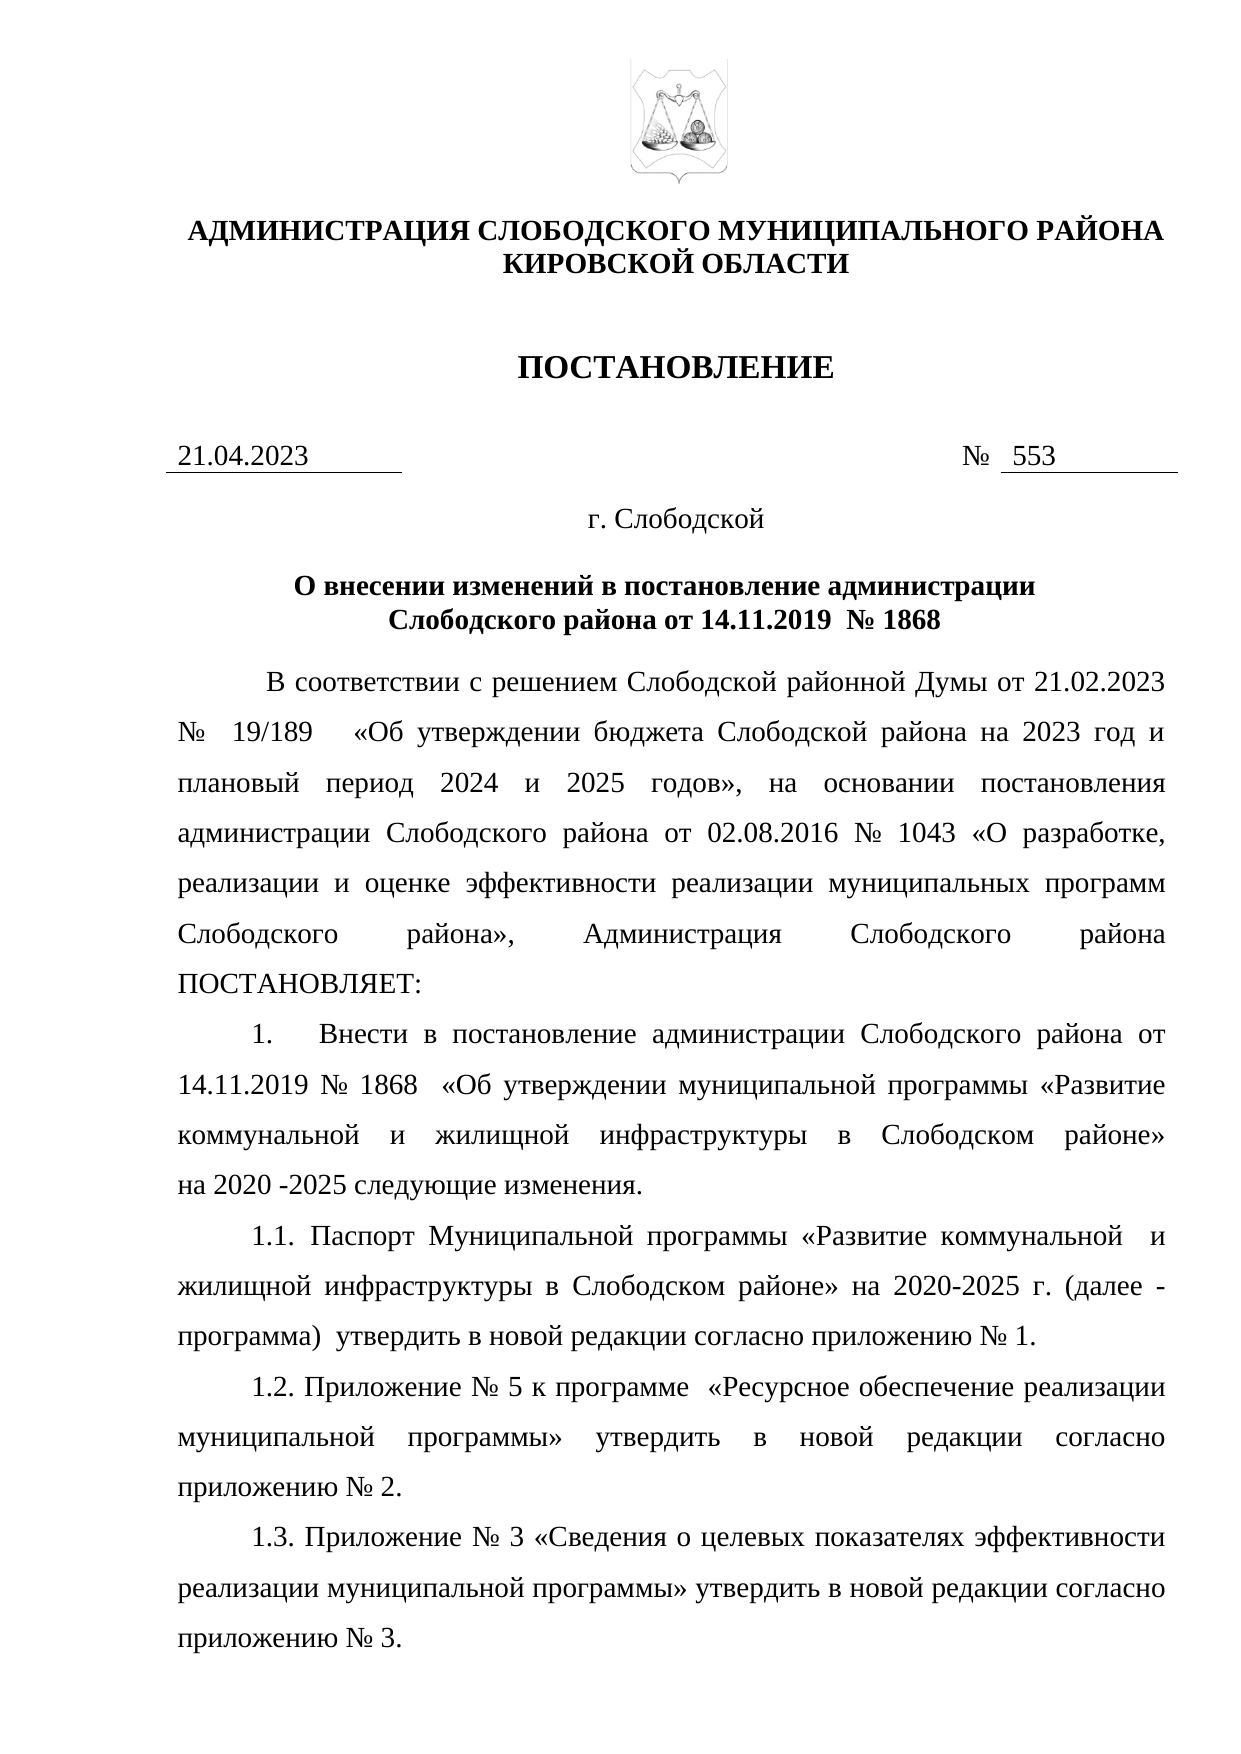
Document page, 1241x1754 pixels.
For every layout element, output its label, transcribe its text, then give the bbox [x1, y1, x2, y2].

text В соответствии с решением Слободской районной Думы от 21.02.2023 № 19/189 «Об утверждении бюджета Слободской района на 2023 год и плановый период 2024 и 2025 годов», на основании постановления администрации Слободского района от 02.08.2016 № 1043 «О разработке, реализации и оценке эффективности реализации муниципальных программ Слободского района», Администрация Слободского района ПОСТАНОВЛЯЕТ: [177, 664, 1166, 1000]
table_header № [402, 438, 1001, 472]
text КИРОВСКОЙ ОБЛАСТИ [177, 246, 1174, 280]
text ПОСТАНОВЛЕНИЕ [177, 347, 1174, 385]
picture [630, 59, 728, 184]
text 1.3. Приложение № 3 «Сведения о целевых показателях эффективности реализации муниципальной программы» утвердить в новой редакции согласно приложению № 3. [177, 1519, 1166, 1654]
text 1.2. Приложение № 5 к программе «Ресурсное обеспечение реализации муниципальной программы» утвердить в новой редакции согласно приложению № 2. [177, 1369, 1166, 1503]
table_header О внесении изменений в постановление администрации Слободского района от 14.11.2019 № 1868 [281, 569, 1048, 636]
table_header 21.04.2023 [166, 438, 402, 472]
text АДМИНИСТРАЦИЯ слободского МУНИЦИПАЛЬНОГО района [177, 213, 1175, 246]
text 1. Внести в постановление администрации Слободского района от 14.11.2019 № 1868 «Об утверждении муниципальной программы «Развитие коммунальной и жилищной инфраструктуры в Слободском районе» на 2020 -2025 следующие изменения. [177, 1016, 1166, 1201]
text 1.1. Паспорт Муниципальной программы «Развитие коммунальной и жилищной инфраструктуры в Слободском районе» на 2020-2025 г. (далее - программа) утвердить в новой редакции согласно приложению № 1. [177, 1218, 1166, 1352]
table_header 553 [1001, 438, 1178, 472]
text г. Слободской [177, 501, 1175, 535]
